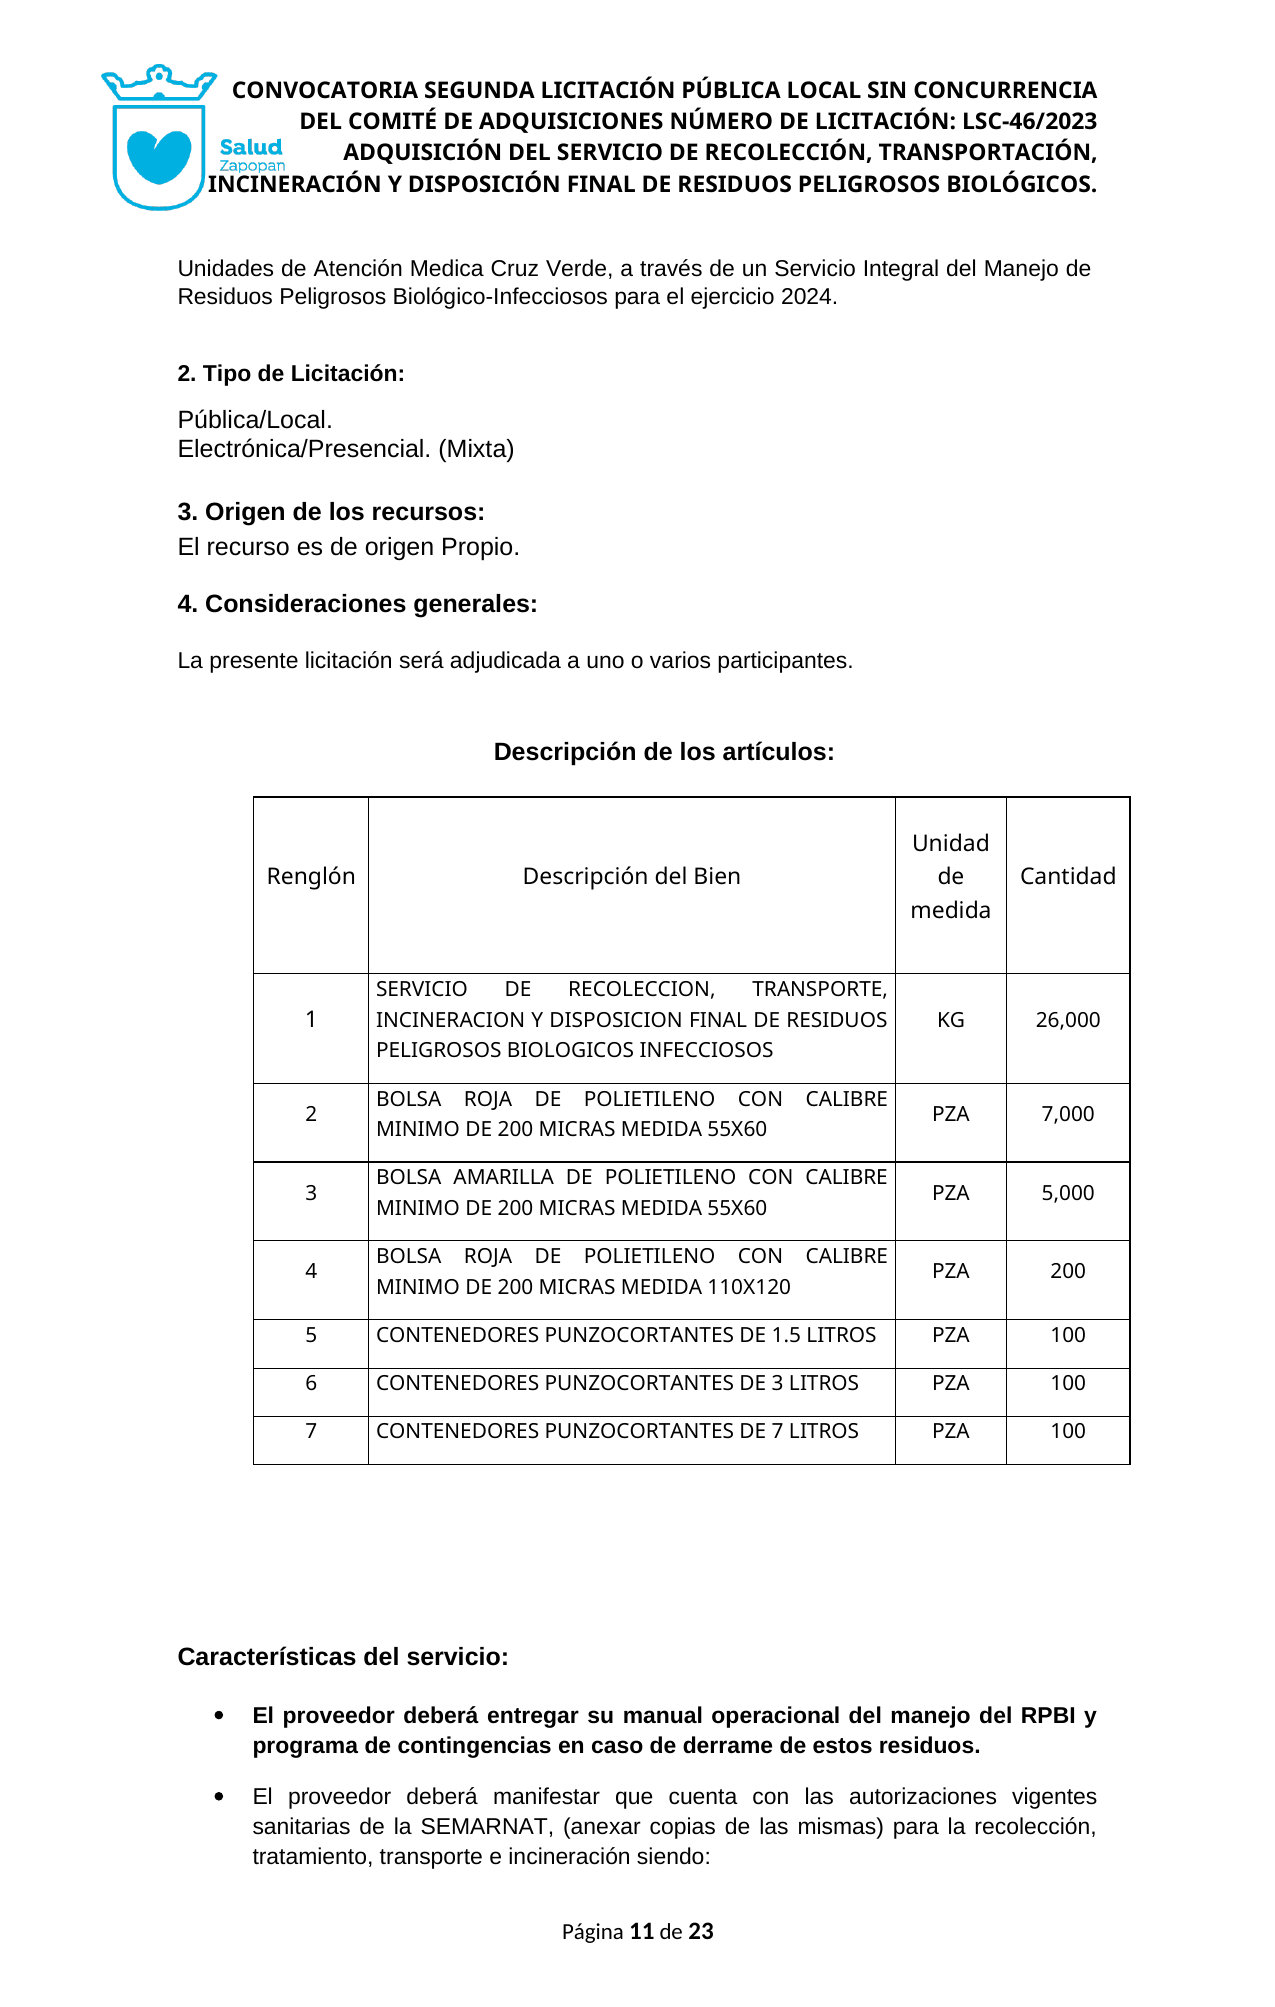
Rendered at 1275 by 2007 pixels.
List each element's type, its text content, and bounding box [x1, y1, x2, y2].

text Pública/Local. [177, 405, 1151, 434]
table_cell 1 [254, 974, 368, 1083]
picture [97, 63, 290, 220]
table_cell SERVICIO DE RECOLECCION, TRANSPORTE, INCINERACION Y DISPOSICION FINAL DE RESIDUOS PELIGROSOS BIOLOGICOS INFECCIOSOS [369, 974, 895, 1083]
picture [108, 68, 211, 96]
table_cell 100 [1007, 1320, 1129, 1367]
table_header Cantidad [1007, 798, 1129, 973]
table_cell 26,000 [1007, 974, 1129, 1083]
table_cell 3 [254, 1163, 368, 1240]
table_cell PZA [896, 1417, 1006, 1464]
table_cell CONTENEDORES PUNZOCORTANTES DE 1.5 LITROS [369, 1320, 895, 1367]
table_cell 7,000 [1007, 1084, 1129, 1161]
table_cell 5 [254, 1320, 368, 1367]
table_cell 2 [254, 1084, 368, 1161]
text Características del servicio: [177, 1642, 1152, 1671]
text 2. Tipo de Licitación: [177, 360, 1098, 386]
text El recurso es de origen Propio. [177, 532, 1151, 560]
table_cell PZA [896, 1320, 1006, 1367]
table_cell KG [896, 974, 1006, 1083]
table_cell CONTENEDORES PUNZOCORTANTES DE 3 LITROS [369, 1369, 895, 1416]
table_cell PZA [896, 1241, 1006, 1319]
text 3. Origen de los recursos: [177, 497, 1151, 526]
table_cell BOLSA AMARILLA DE POLIETILENO CON CALIBRE MINIMO DE 200 MICRAS MEDIDA 55X60 [369, 1163, 895, 1240]
table_cell 200 [1007, 1241, 1129, 1319]
table_header Unidad de medida [896, 798, 1006, 973]
table_cell BOLSA ROJA DE POLIETILENO CON CALIBRE MINIMO DE 200 MICRAS MEDIDA 55X60 [369, 1084, 895, 1161]
table_header Renglón [254, 798, 368, 973]
table_cell 6 [254, 1369, 368, 1416]
text Descripción de los artículos: [177, 737, 1152, 766]
table_cell PZA [896, 1084, 1006, 1161]
table_cell PZA [896, 1163, 1006, 1240]
table_cell 100 [1007, 1417, 1129, 1464]
table_cell CONTENEDORES PUNZOCORTANTES DE 7 LITROS [369, 1417, 895, 1464]
table_cell BOLSA ROJA DE POLIETILENO CON CALIBRE MINIMO DE 200 MICRAS MEDIDA 110X120 [369, 1241, 895, 1319]
table_cell 5,000 [1007, 1163, 1129, 1240]
text 4. Consideraciones generales: [177, 589, 1151, 618]
table_header Descripción del Bien [369, 798, 895, 973]
table_cell 100 [1007, 1369, 1129, 1416]
list El proveedor deberá entregar su manual operacional del manejo del RPBI y programa de contingencias en caso de derrame de estos residuos. [215, 1702, 1098, 1758]
table_cell PZA [896, 1369, 1006, 1416]
text Electrónica/Presencial. (Mixta) [177, 434, 1151, 463]
list El proveedor deberá manifestar que cuenta con las autorizaciones vigentes sanitarias de la SEMARNAT, (anexar copias de las mismas) para la recolección, tratamiento, transporte e incineración siendo: [215, 1783, 1098, 1869]
text La presente licitación será adjudicada a uno o varios participantes. [177, 647, 1098, 673]
table_cell 4 [254, 1241, 368, 1319]
table_cell 7 [254, 1417, 368, 1464]
